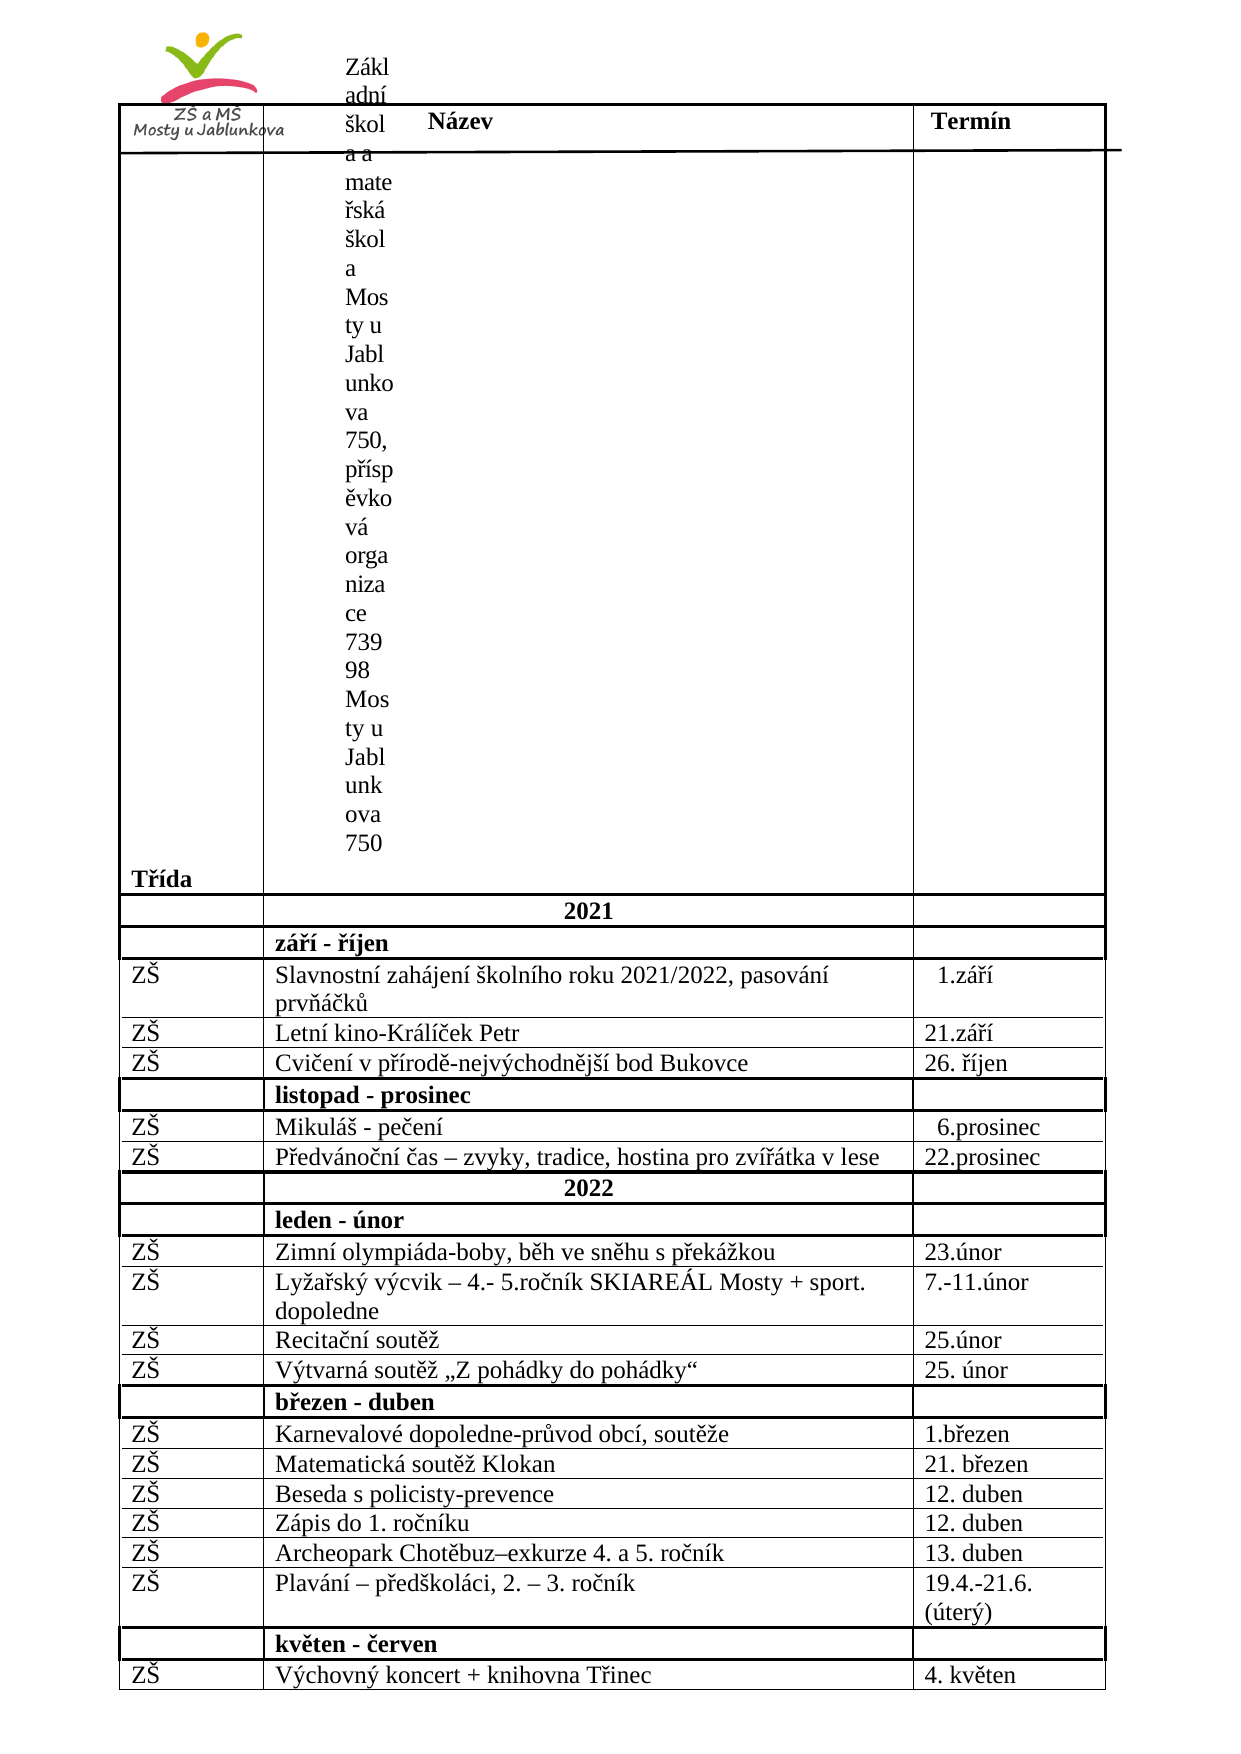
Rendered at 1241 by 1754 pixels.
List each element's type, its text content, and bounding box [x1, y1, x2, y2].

table_cell [121, 1077, 263, 1109]
table_cell 23.únor [914, 1234, 1105, 1266]
table_cell ZŠ [120, 1017, 263, 1047]
table_cell ZŠ [120, 1448, 263, 1478]
table_cell Recitační soutěž [264, 1326, 913, 1354]
table_cell ZŠ [120, 1109, 263, 1141]
table_cell ZŠ [120, 1567, 263, 1626]
table_cell 19.4.-21.6.(úterý) [914, 1567, 1105, 1626]
table_cell Zápis do 1. ročníku [264, 1509, 913, 1537]
table_cell [121, 928, 263, 957]
table_cell [121, 1170, 263, 1202]
table_cell 21.září [914, 1017, 1105, 1047]
table_cell ZŠ [120, 1354, 263, 1384]
picture [120, 25, 294, 103]
table_cell ZŠ [120, 1234, 263, 1266]
table_header Termín [914, 106, 1104, 893]
table_cell Výchovný koncert + knihovna Třinec [264, 1661, 913, 1689]
table_cell Lyžařský výcvik – 4.- 5.ročník SKIAREÁL Mosty + sport. dopoledne [264, 1267, 913, 1324]
table_cell [914, 928, 1104, 957]
table_cell 12. duben [914, 1478, 1105, 1507]
table_cell 1.září [914, 957, 1105, 1017]
table_cell [914, 1205, 1104, 1234]
table_cell ZŠ [120, 957, 263, 1017]
table_cell ZŠ [120, 1266, 263, 1324]
table_cell 6.prosinec [914, 1109, 1105, 1141]
table_cell [914, 1384, 1104, 1416]
table_cell 12. duben [914, 1508, 1105, 1537]
table_cell Matematická soutěž Klokan [264, 1449, 913, 1478]
table_cell Karnevalové dopoledne-průvod obcí, soutěže [264, 1419, 913, 1448]
table_cell Beseda s policisty-prevence [264, 1479, 913, 1507]
table_cell Mikuláš - pečení [264, 1112, 913, 1141]
table_cell ZŠ [120, 1508, 263, 1537]
table_cell [121, 1205, 263, 1234]
table_cell 2021 [264, 896, 913, 925]
table_cell Předvánoční čas – zvyky, tradice, hostina pro zvířátka v lese [264, 1142, 913, 1170]
table_cell březen - duben [265, 1387, 912, 1416]
table_cell 25.únor [914, 1325, 1105, 1354]
table_cell 4. květen [914, 1658, 1105, 1689]
table_cell Zimní olympiáda-boby, běh ve sněhu s překážkou [264, 1237, 913, 1266]
table_cell [914, 1626, 1104, 1657]
table_cell [914, 896, 1104, 925]
table_cell 1.březen [914, 1416, 1105, 1448]
table_cell listopad - prosinec [265, 1080, 912, 1109]
table_cell [914, 1170, 1104, 1202]
table_cell Výtvarná soutěž „Z pohádky do pohádky“ [264, 1355, 913, 1384]
table_cell [914, 1077, 1104, 1109]
table_cell Letní kino-Králíček Petr [264, 1018, 913, 1047]
table_cell 25. únor [914, 1354, 1105, 1384]
table_cell ZŠ [120, 1047, 263, 1077]
table_cell ZŠ [120, 1416, 263, 1448]
table_cell Slavnostní zahájení školního roku 2021/2022, pasování prvňáčků [264, 960, 913, 1017]
table_cell Archeopark Chotěbuz–exkurze 4. a 5. ročník [264, 1538, 913, 1567]
table_cell ZŠ [120, 1141, 263, 1170]
table_cell 2022 [265, 1174, 912, 1202]
table_cell září - říjen [264, 928, 913, 957]
table_cell 7.-11.únor [914, 1266, 1105, 1324]
table_cell ZŠ [120, 1658, 263, 1689]
table_cell ZŠ [120, 1325, 263, 1354]
table_cell Plavání – předškoláci, 2. – 3. ročník [264, 1568, 913, 1626]
table_cell leden - únor [265, 1205, 912, 1234]
table_cell 21. březen [914, 1448, 1105, 1478]
table_cell ZŠ [120, 1478, 263, 1507]
table_cell 26. říjen [914, 1047, 1105, 1077]
table_cell ZŠ [120, 1537, 263, 1567]
table_cell [121, 1384, 263, 1416]
table_cell 13. duben [914, 1537, 1105, 1567]
table_cell [121, 896, 263, 925]
table_cell 22.prosinec [914, 1141, 1105, 1170]
table_cell Cvičení v přírodě-nejvýchodnější bod Bukovce [264, 1048, 913, 1077]
table_header Třída [121, 106, 263, 893]
table_header Název [264, 106, 913, 893]
table_cell [121, 1626, 263, 1657]
table_cell květen - červen [265, 1629, 912, 1657]
